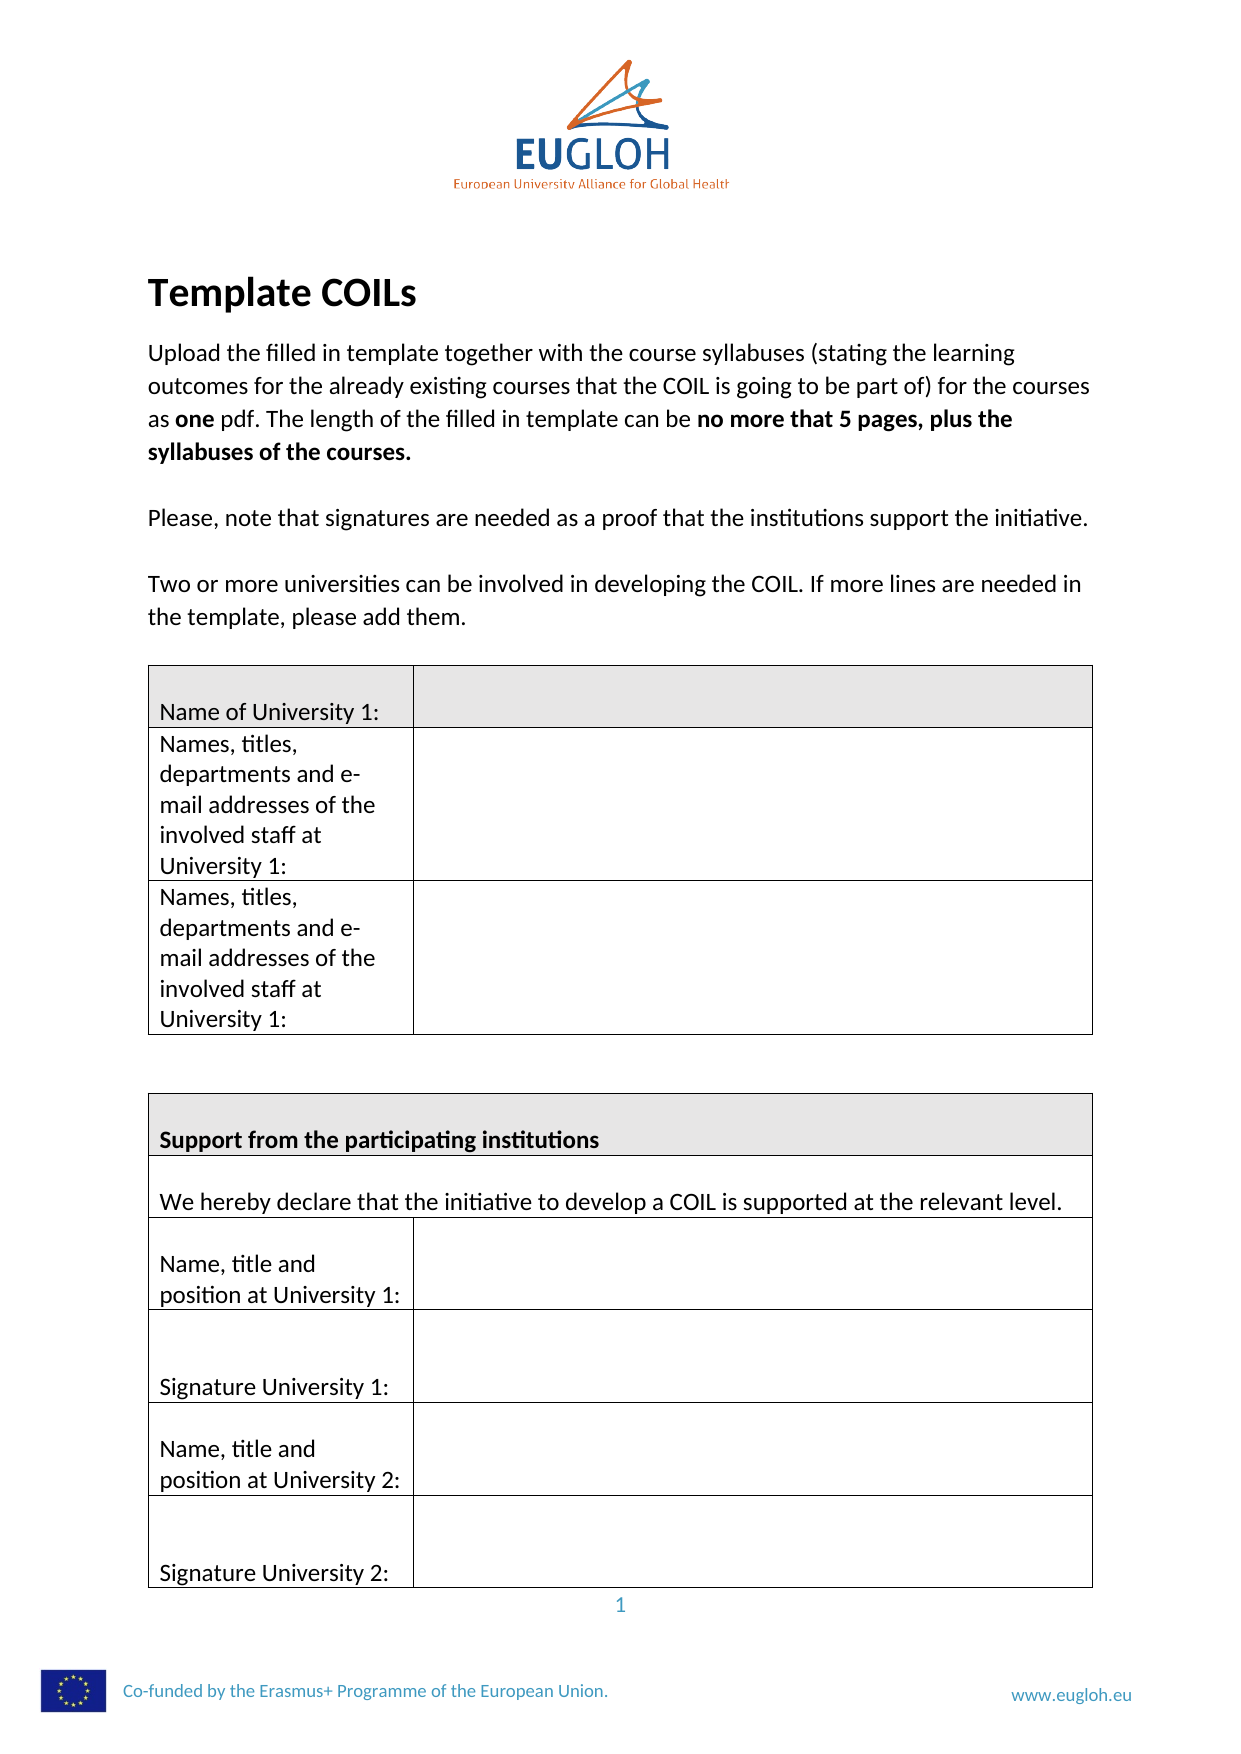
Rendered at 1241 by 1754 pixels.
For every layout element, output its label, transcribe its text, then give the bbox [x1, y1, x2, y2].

table_cell Name, title and position at University 1: [149, 1218, 413, 1309]
table_cell [414, 1496, 1092, 1587]
table_cell [414, 1403, 1092, 1494]
table_cell [414, 1218, 1092, 1309]
table_cell Names, titles, departments and e-mail addresses of the involved staff at University 1: [149, 881, 413, 1034]
table_cell Names, titles, departments and e-mail addresses of the involved staff at University 1: [149, 728, 413, 880]
table_cell [414, 1310, 1092, 1402]
picture [39, 1668, 107, 1713]
picture [451, 56, 729, 188]
table_header Support from the participating institutions [149, 1094, 1092, 1155]
table_cell Signature University 1: [149, 1310, 413, 1402]
table_cell We hereby declare that the initiative to develop a COIL is supported at the relevant level. [149, 1156, 1092, 1217]
table_cell Name, title and position at University 2: [149, 1403, 413, 1494]
table_cell [414, 881, 1092, 1034]
table_cell [414, 728, 1092, 880]
table_header [414, 666, 1092, 727]
table_header Name of University 1: [149, 666, 413, 727]
text Upload the filled in template together with the course syllabuses (stating the learning outcomes for the already existing courses that the COIL is going to be part of) for the courses as one pdf. The length of the filled in template can be no more that 5 pages, plus the syllabuses of the courses. Please, note that signatures are needed as a proof that the institutions support the initiative. Two or more universities can be involved in developing the COIL. If more lines are needed in the template, please add them. [148, 337, 1093, 662]
text Template COILs [148, 266, 1093, 317]
table_cell Signature University 2: [149, 1496, 413, 1587]
